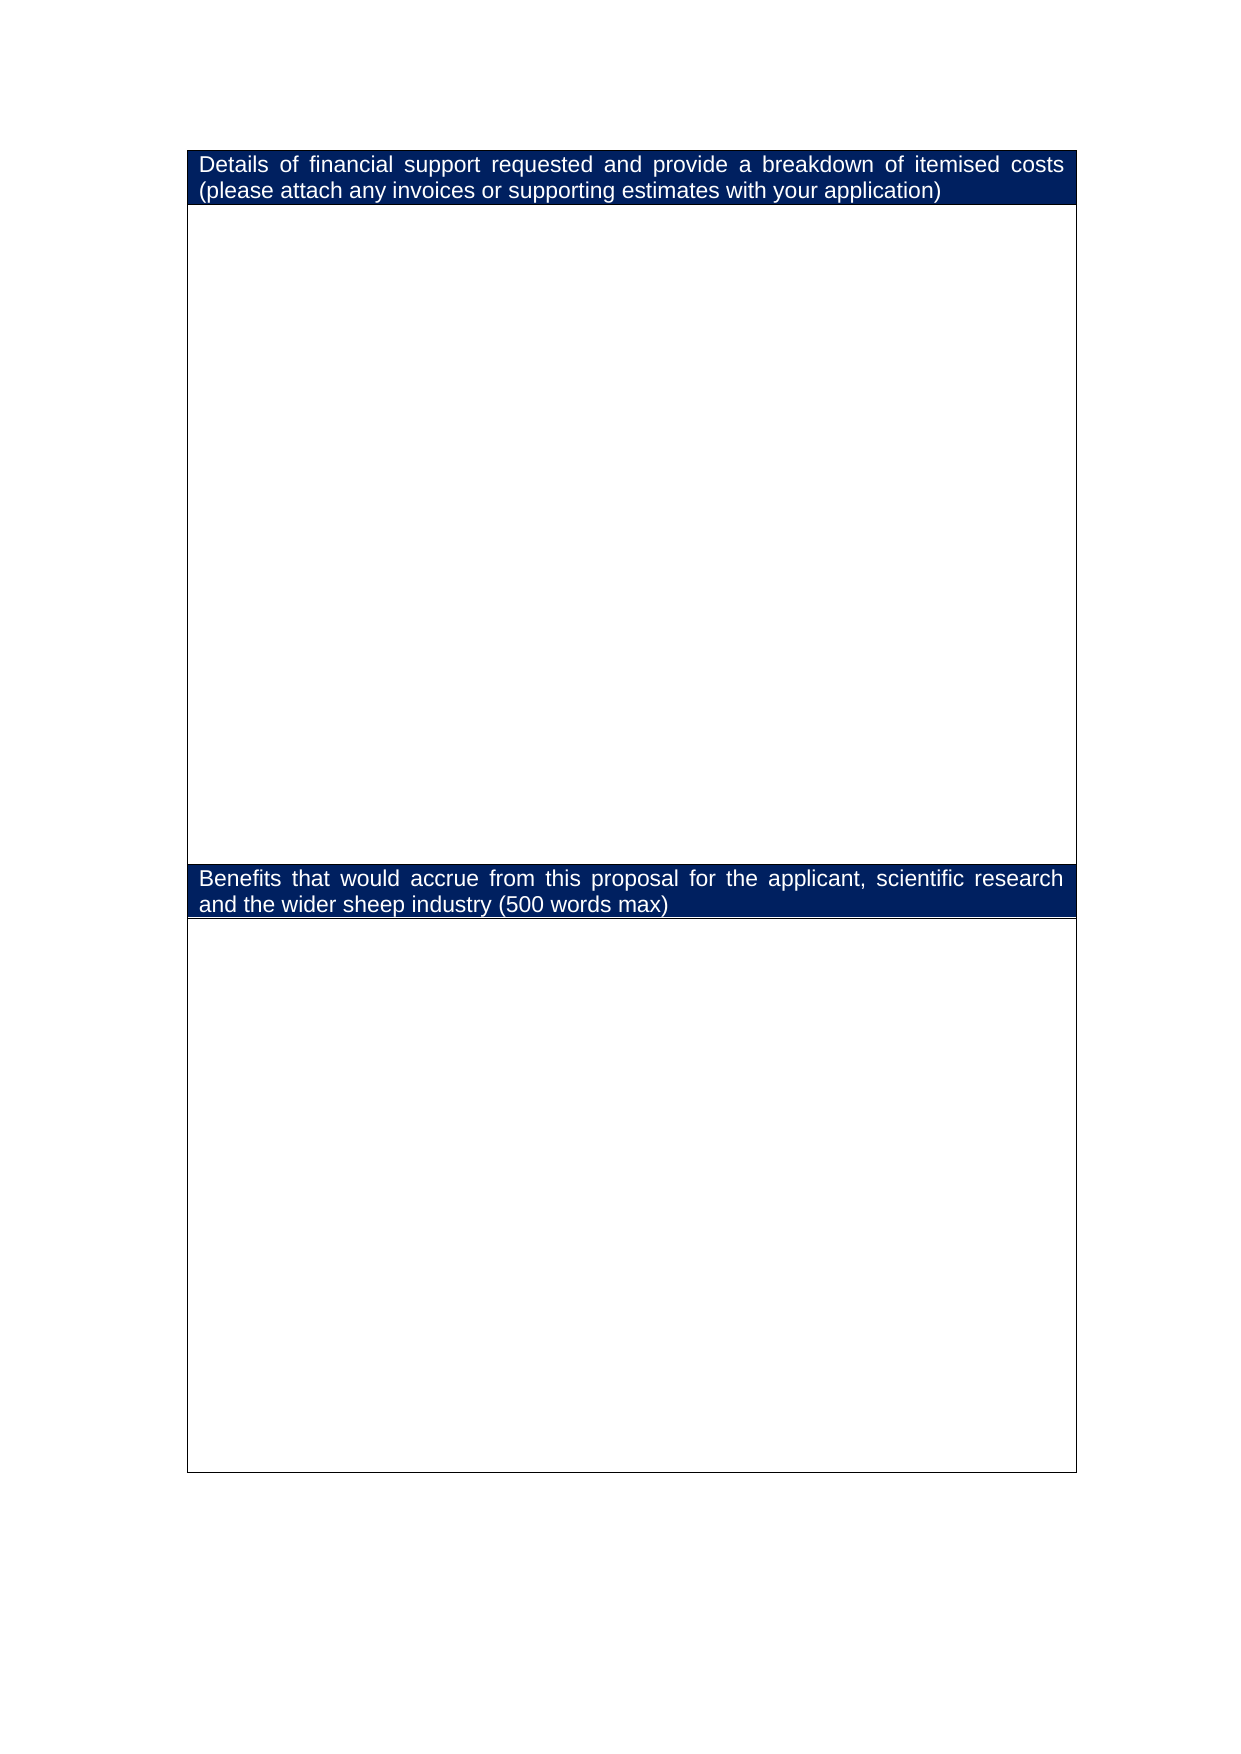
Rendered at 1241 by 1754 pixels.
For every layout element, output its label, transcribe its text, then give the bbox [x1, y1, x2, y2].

table_cell Benefits that would accrue from this proposal for the applicant, scientific research and the wider sheep industry (500 words max) [188, 865, 1076, 917]
table_cell Details of financial support requested and provide a breakdown of itemised costs (please attach any invoices or supporting estimates with your application) [188, 151, 1076, 204]
table_cell [188, 205, 1076, 864]
table_cell [188, 919, 1076, 1472]
